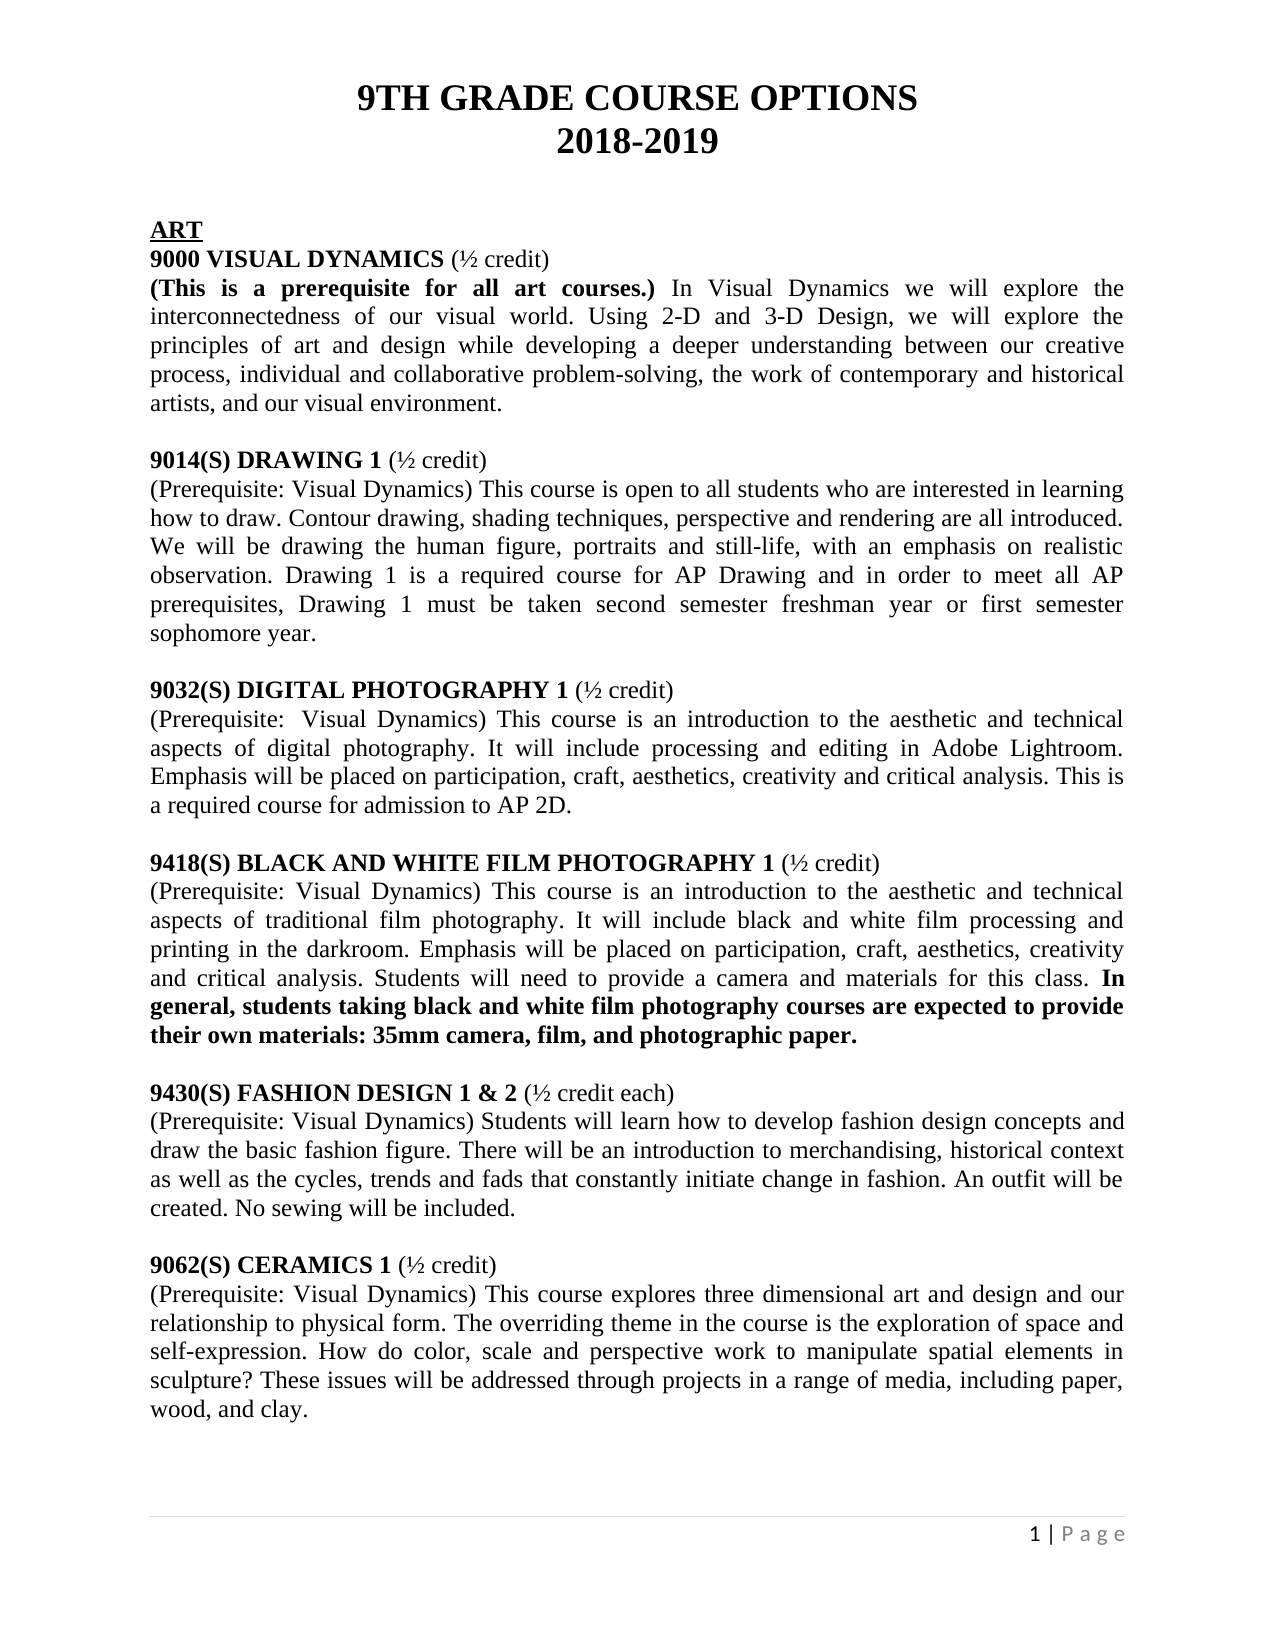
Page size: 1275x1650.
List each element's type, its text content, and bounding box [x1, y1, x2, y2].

text 9418(S) BLACK AND WHITE FILM PHOTOGRAPHY 1 (½ credit) [150, 848, 1125, 876]
text 9062(S) CERAMICS 1 (½ credit) [150, 1250, 1125, 1279]
text (Prerequisite: Visual Dynamics) This course explores three dimensional art and design and our relationship to physical form. The overriding theme in the course is the exploration of space and self-expression. How do color, scale and perspective work to manipulate spatial elements in sculpture? These issues will be addressed through projects in a range of media, including paper, wood, and clay. [150, 1279, 1125, 1423]
text (This is a prerequisite for all art courses.) In Visual Dynamics we will explore the interconnectedness of our visual world. Using 2-D and 3-D Design, we will explore the principles of art and design while developing a deeper understanding between our creative process, individual and collaborative problem-solving, the work of contemporary and historical artists, and our visual environment. [150, 273, 1125, 416]
text 9000 VISUAL DYNAMICS (½ credit) [150, 244, 1125, 273]
text 9TH GRADE COURSE OPTIONS [150, 75, 1125, 118]
text ART [150, 215, 1129, 244]
text 9014(S) DRAWING 1 (½ credit) [150, 445, 1125, 474]
text 9430(S) FASHION DESIGN 1 & 2 (½ credit each) [150, 1078, 1125, 1106]
text (Prerequisite: Visual Dynamics) This course is open to all students who are interested in learning how to draw. Contour drawing, shading techniques, perspective and rendering are all introduced. We will be drawing the human figure, portraits and still-life, with an emphasis on realistic observation. Drawing 1 is a required course for AP Drawing and in order to meet all AP prerequisites, Drawing 1 must be taken second semester freshman year or first semester sophomore year. [150, 474, 1125, 646]
text (Prerequisite: Visual Dynamics) This course is an introduction to the aesthetic and technical aspects of digital photography. It will include processing and editing in Adobe Lightroom. Emphasis will be placed on participation, craft, aesthetics, creativity and critical analysis. This is a required course for admission to AP 2D. [150, 704, 1125, 819]
text (Prerequisite: Visual Dynamics) Students will learn how to develop fashion design concepts and draw the basic fashion figure. There will be an introduction to merchandising, historical context as well as the cycles, trends and fads that constantly initiate change in fashion. An outfit will be created. No sewing will be included. [150, 1106, 1125, 1221]
text 2018-2019 [150, 118, 1125, 161]
text (Prerequisite: Visual Dynamics) This course is an introduction to the aesthetic and technical aspects of traditional film photography. It will include black and white film processing and printing in the darkroom. Emphasis will be placed on participation, craft, aesthetics, creativity and critical analysis. Students will need to provide a camera and materials for this class. In general, students taking black and white film photography courses are expected to provide their own materials: 35mm camera, film, and photographic paper. [150, 876, 1125, 1049]
text 9032(S) DIGITAL PHOTOGRAPHY 1 (½ credit) [150, 675, 1125, 704]
